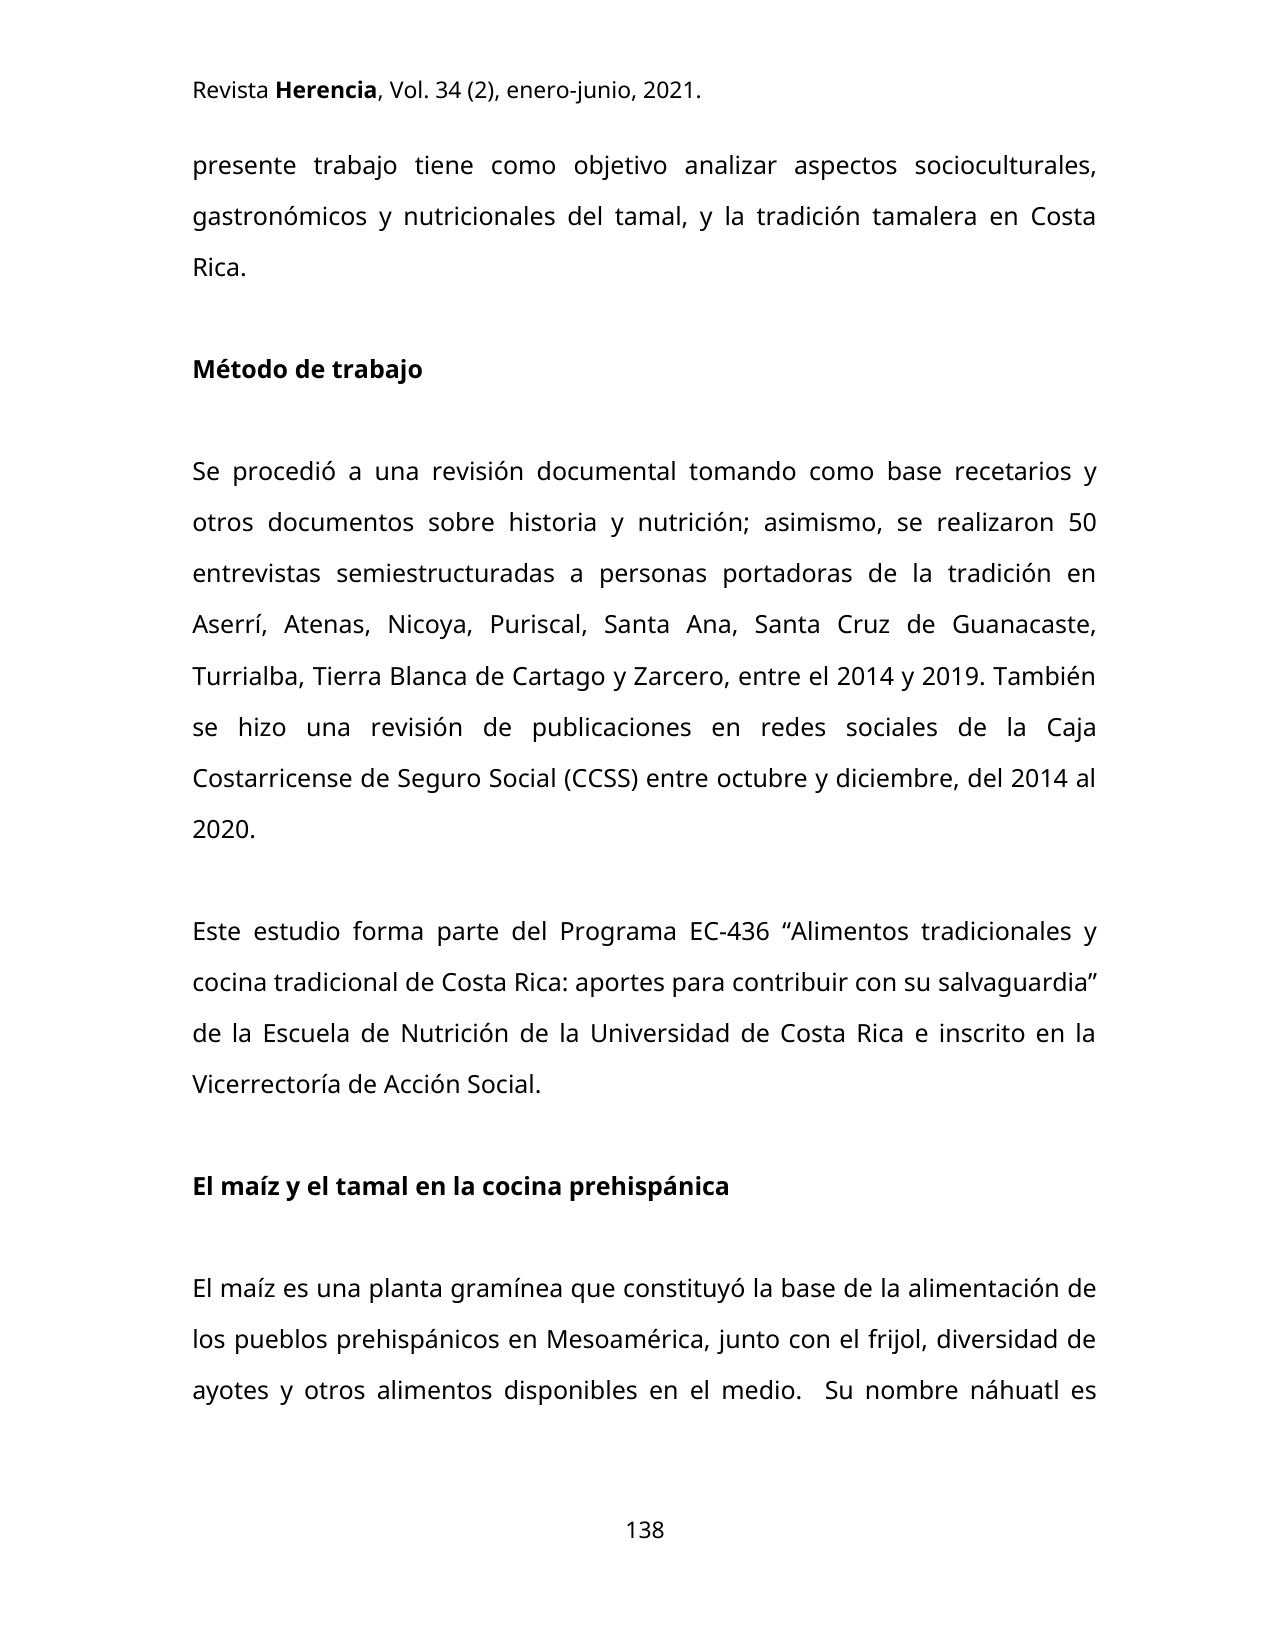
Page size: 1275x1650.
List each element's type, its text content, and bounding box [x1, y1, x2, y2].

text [192, 148, 1098, 284]
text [192, 1271, 1098, 1407]
text Método de trabajo [192, 352, 1098, 386]
text Este estudio forma parte del Programa EC-436 “Alimentos tradicionales y cocina tradicional de Costa Rica: aportes para contribuir con su salvaguardia” de la Escuela de Nutrición de la Universidad de Costa Rica e inscrito en la Vicerrectoría de Acción Social. [192, 913, 1098, 1101]
text Se procedió a una revisión documental tomando como base recetarios y otros documentos sobre historia y nutrición; asimismo, se realizaron 50 entrevistas semiestructuradas a personas portadoras de la tradición en Aserrí, Atenas, Nicoya, Puriscal, Santa Ana, Santa Cruz de Guanacaste, Turrialba, Tierra Blanca de Cartago y Zarcero, entre el 2014 y 2019. También se hizo una revisión de publicaciones en redes sociales de la Caja Costarricense de Seguro Social (CCSS) entre octubre y diciembre, del 2014 al 2020. [192, 454, 1098, 845]
text El maíz y el tamal en la cocina prehispánica [192, 1168, 1098, 1203]
